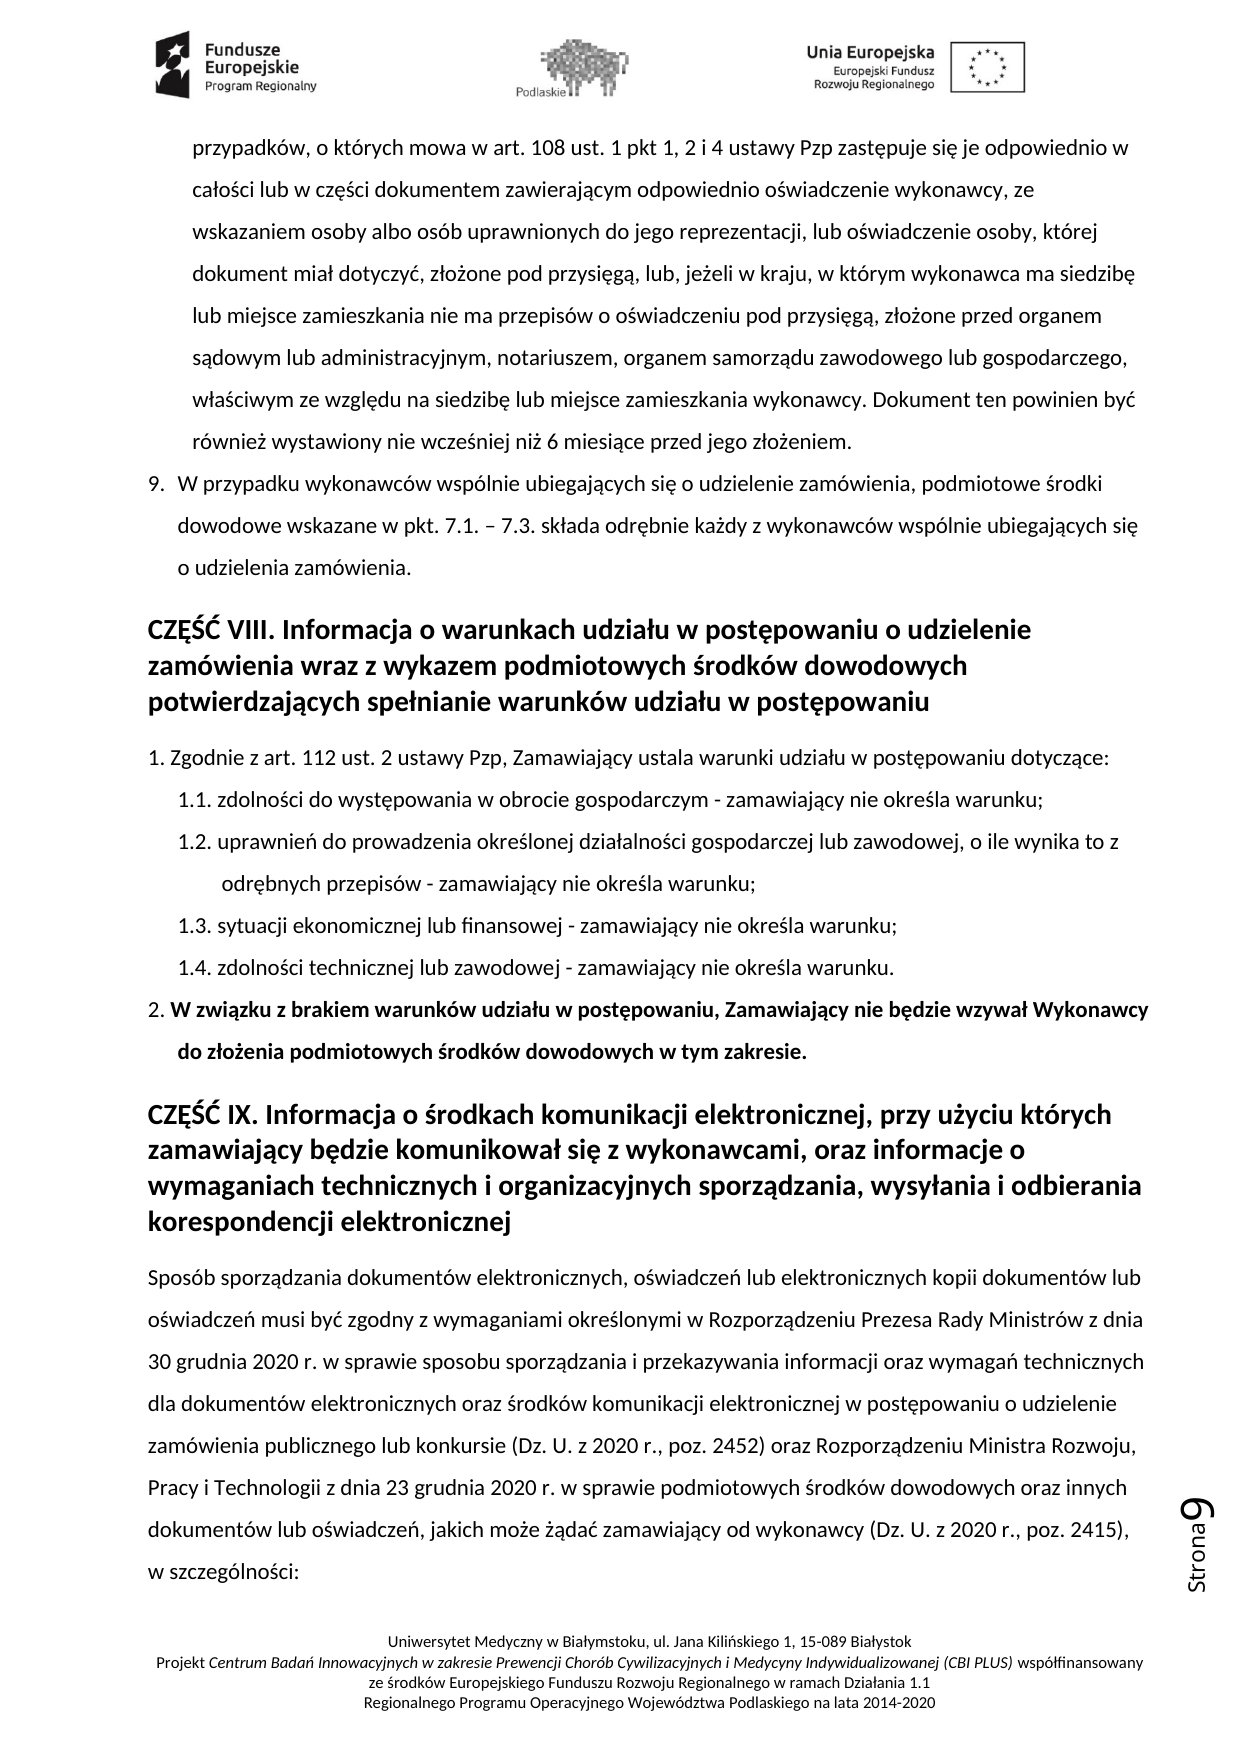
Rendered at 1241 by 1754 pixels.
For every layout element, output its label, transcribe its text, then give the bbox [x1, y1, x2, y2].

subtitle CZĘŚĆ IX. Informacja o środkach komunikacji elektronicznej, przy użyciu których zamawiający będzie komunikował się z wykonawcami, oraz informacje o wymaganiach technicznych i organizacyjnych sporządzania, wysyłania i odbierania korespondencji elektronicznej [148, 1096, 1152, 1238]
text 1.4. zdolności technicznej lub zawodowej - zamawiający nie określa warunku. [177, 953, 1152, 981]
text Sposób sporządzania dokumentów elektronicznych, oświadczeń lub elektronicznych kopii dokumentów lub oświadczeń musi być zgodny z wymaganiami określonymi w Rozporządzeniu Prezesa Rady Ministrów z dnia 30 grudnia 2020 r. w sprawie sposobu sporządzania i przekazywania informacji oraz wymagań technicznych dla dokumentów elektronicznych oraz środków komunikacji elektronicznej w postępowaniu o udzielenie zamówienia publicznego lub konkursie (Dz. U. z 2020 r., poz. 2452) oraz Rozporządzeniu Ministra Rozwoju, Pracy i Technologii z dnia 23 grudnia 2020 r. w sprawie podmiotowych środków dowodowych oraz innych dokumentów lub oświadczeń, jakich może żądać zamawiający od wykonawcy (Dz. U. z 2020 r., poz. 2415), w szczególności: [148, 1263, 1152, 1585]
text 1.2. uprawnień do prowadzenia określonej działalności gospodarczej lub zawodowej, o ile wynika to z odrębnych przepisów - zamawiający nie określa warunku; [177, 827, 1152, 897]
text 1.3. sytuacji ekonomicznej lub finansowej - zamawiający nie określa warunku; [177, 911, 1152, 939]
picture [147, 29, 1029, 101]
text 2. W związku z brakiem warunków udziału w postępowaniu, Zamawiający nie będzie wzywał Wykonawcy do złożenia podmiotowych środków dowodowych w tym zakresie. [148, 995, 1152, 1065]
text 1. Zgodnie z art. 112 ust. 2 ustawy Pzp, Zamawiający ustala warunki udziału w postępowaniu dotyczące: [148, 743, 1152, 771]
subtitle CZĘŚĆ VIII. Informacja o warunkach udziału w postępowaniu o udzielenie zamówienia wraz z wykazem podmiotowych środków dowodowych potwierdzających spełnianie warunków udziału w postępowaniu [148, 611, 1152, 718]
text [148, 133, 1152, 455]
text 1.1. zdolności do występowania w obrocie gospodarczym - zamawiający nie określa warunku; [177, 785, 1152, 813]
text 9. W przypadku wykonawców wspólnie ubiegających się o udzielenie zamówienia, podmiotowe środki dowodowe wskazane w pkt. 7.1. – 7.3. składa odrębnie każdy z wykonawców wspólnie ubiegających się o udzielenia zamówienia. [148, 469, 1152, 581]
